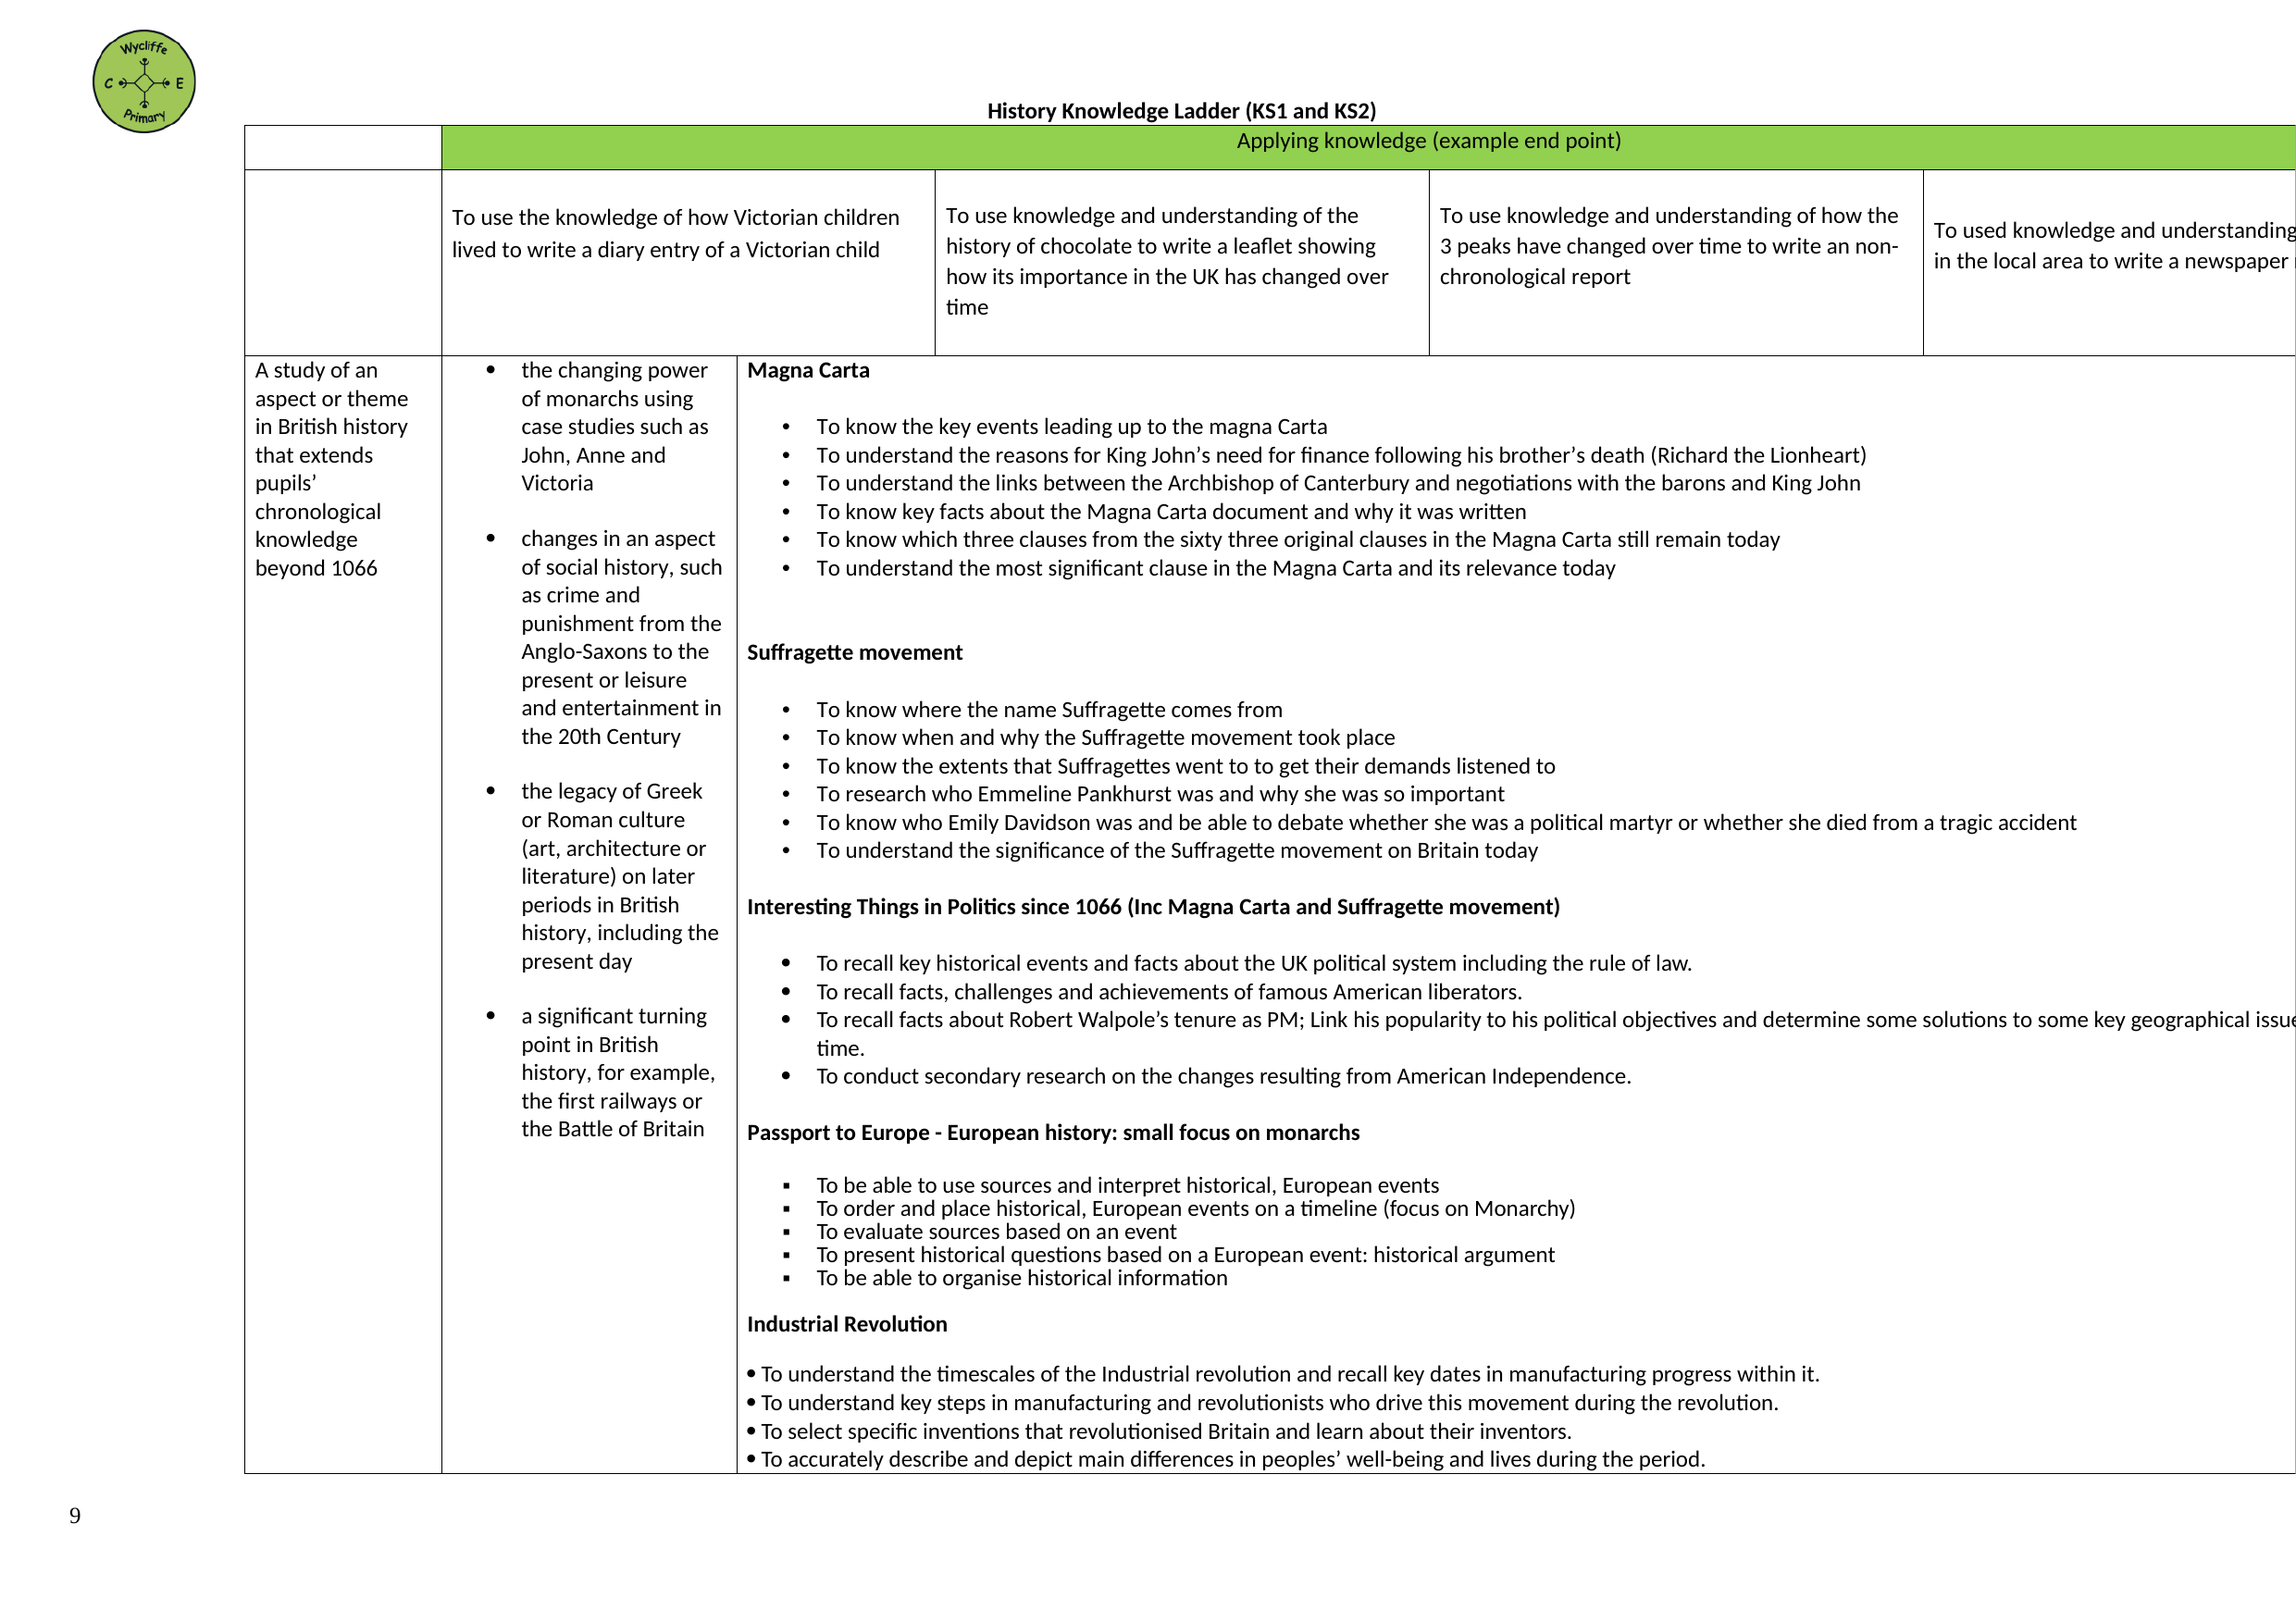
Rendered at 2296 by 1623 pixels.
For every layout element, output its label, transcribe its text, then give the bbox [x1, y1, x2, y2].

table_cell To use knowledge and understanding of how the 3 peaks have changed over time to write an non-chronological report [1430, 170, 1923, 354]
table_cell To use the knowledge of how Victorian children lived to write a diary entry of a Victorian child [442, 170, 935, 354]
table_cell [245, 170, 441, 354]
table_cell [442, 356, 737, 1473]
table_cell [245, 126, 441, 169]
table_cell To use knowledge and understanding of the history of chocolate to write a leaflet showing how its importance in the UK has changed over time [936, 170, 1429, 354]
table_cell To used knowledge and understanding of flooding in the local area to write a newspaper report [1924, 170, 2295, 354]
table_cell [738, 356, 2295, 1473]
picture [69, 26, 228, 141]
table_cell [245, 356, 441, 1473]
table_cell Applying knowledge (example end point) [442, 126, 2295, 169]
